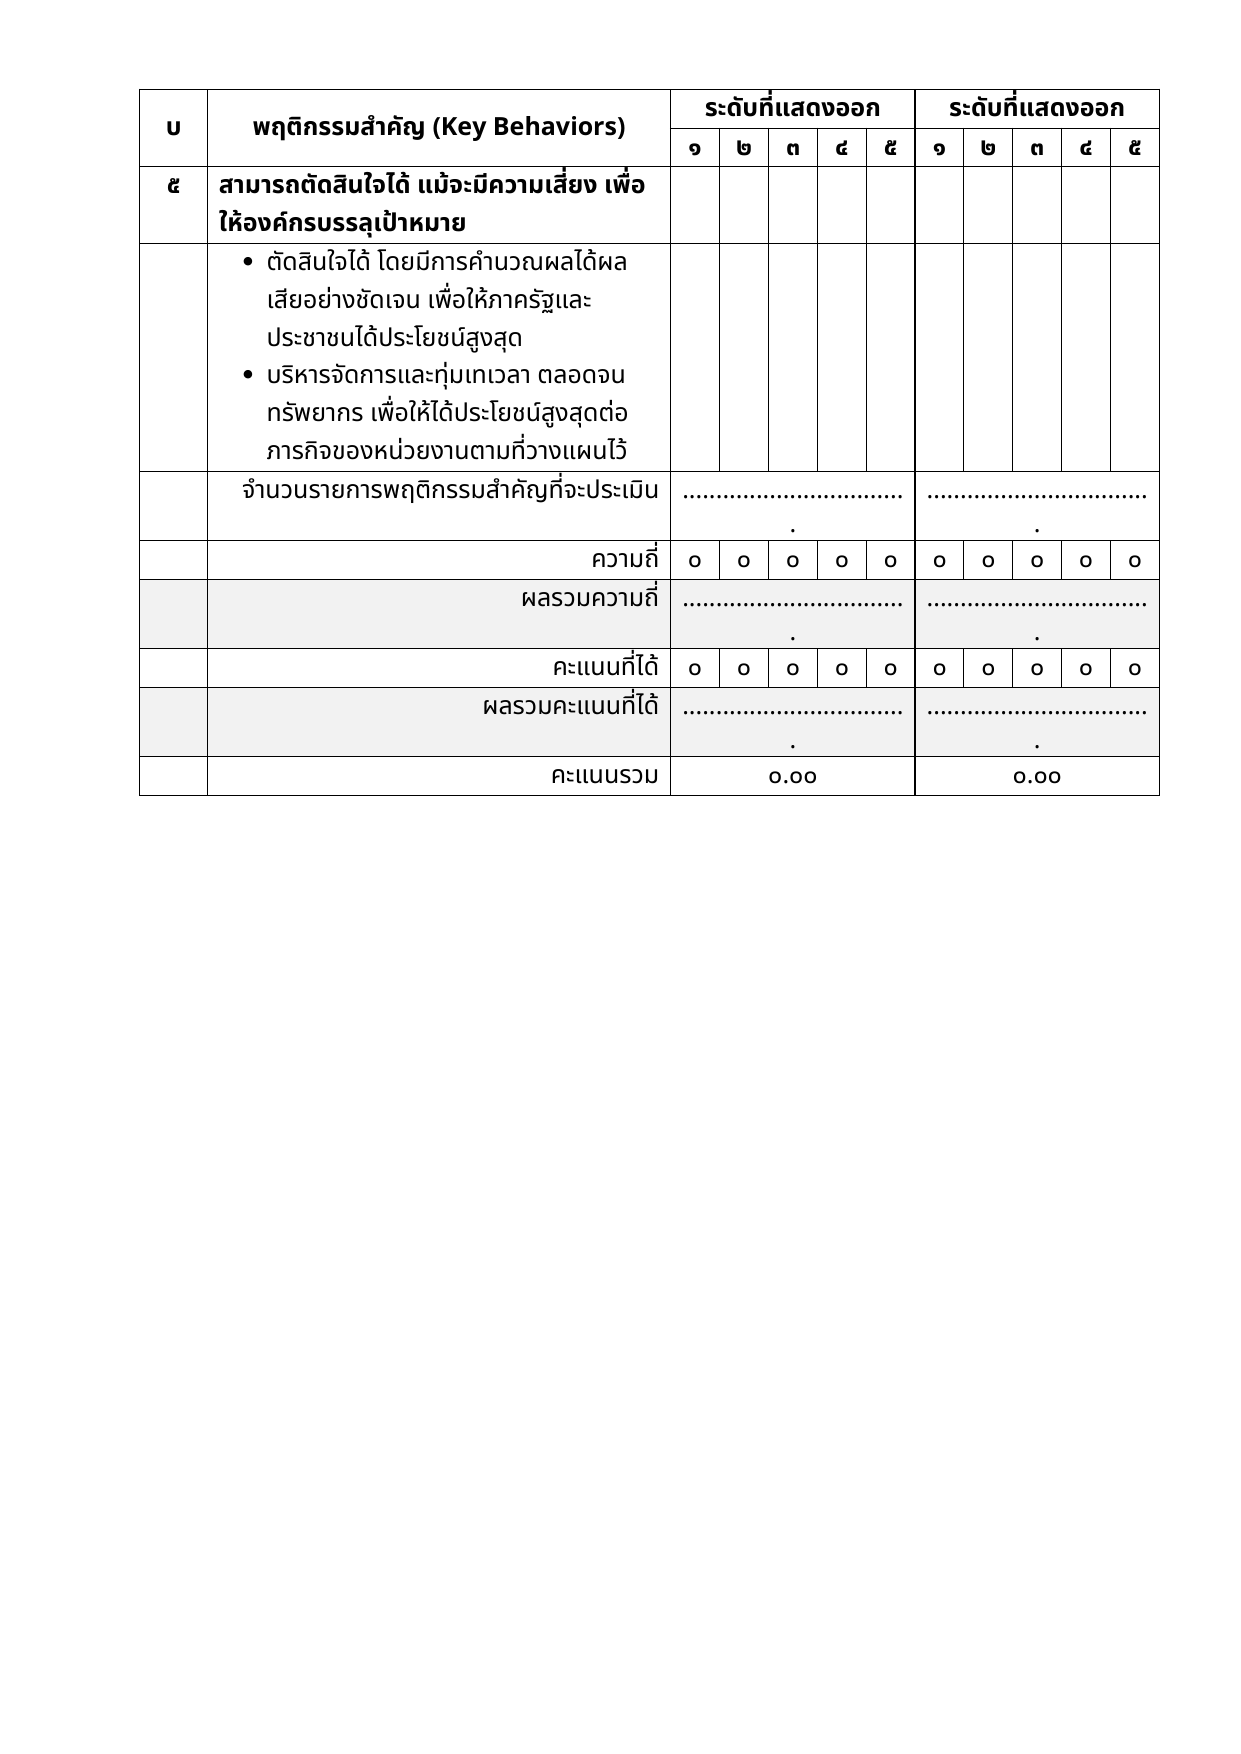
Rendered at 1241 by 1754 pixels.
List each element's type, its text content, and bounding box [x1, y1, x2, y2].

table_cell ๐ [867, 649, 914, 687]
table_cell ๐ [671, 541, 719, 579]
table_cell ๕ [140, 167, 207, 243]
table_cell ๒ [720, 129, 768, 166]
table_cell .................................. [916, 688, 1159, 756]
table_cell ๐ [916, 649, 963, 687]
table_cell [1111, 244, 1159, 471]
table_cell ผลรวมความถี่ [208, 580, 670, 648]
table_cell ๐ [1111, 541, 1159, 579]
table_cell .................................. [671, 472, 914, 540]
table_cell ๓ [1013, 129, 1061, 166]
table_cell ๐ [867, 541, 914, 579]
table_cell [964, 244, 1012, 471]
table_cell [1013, 167, 1061, 243]
table_cell [720, 167, 768, 243]
table_cell [867, 244, 914, 471]
table_cell [140, 541, 207, 579]
table_cell [1111, 167, 1159, 243]
table_cell ๐ [818, 649, 866, 687]
table_cell ๕ [867, 129, 914, 166]
table_header ระดับ [140, 90, 207, 166]
table_cell [671, 167, 719, 243]
table_cell จำนวนรายการพฤติกรรมสำคัญที่จะประเมิน [208, 472, 670, 540]
table_cell ๐ [1013, 649, 1061, 687]
table_cell ๐ [964, 541, 1012, 579]
table_cell [720, 244, 768, 471]
table_cell ๐ [671, 649, 719, 687]
table_cell [867, 167, 914, 243]
table_cell คะแนนที่ได้ [208, 649, 670, 687]
table_cell [140, 757, 207, 795]
table_cell [140, 472, 207, 540]
table_cell ๐ [964, 649, 1012, 687]
table_cell [916, 167, 963, 243]
table_cell [140, 688, 207, 756]
table_cell ๑ [916, 129, 963, 166]
table_cell .................................. [671, 688, 914, 756]
table_cell ๐ [1062, 541, 1110, 579]
table_cell ผลรวมคะแนนที่ได้ [208, 688, 670, 756]
table_cell ๐ [916, 541, 963, 579]
table_cell .................................. [671, 580, 914, 648]
table_cell [964, 167, 1012, 243]
table_cell ๓ [769, 129, 817, 166]
table_cell คะแนนรวม [208, 757, 670, 795]
table_cell ๐ [818, 541, 866, 579]
table_cell [818, 167, 866, 243]
table_cell [140, 580, 207, 648]
table_cell ๐ [769, 649, 817, 687]
table_cell ๐.๐๐ [916, 757, 1159, 795]
table_cell ๔ [818, 129, 866, 166]
table_cell ๐ [769, 541, 817, 579]
table_cell [1013, 244, 1061, 471]
table_cell [769, 244, 817, 471]
table_cell [671, 244, 719, 471]
table_cell [140, 244, 207, 471]
table_cell ๐ [720, 649, 768, 687]
table_cell ตัดสินใจได้ โดยมีการคำนวณผลได้ผลเสียอย่างชัดเจน เพื่อให้ภาครัฐและประชาชนได้ประโยชน์สูงสุด บริหารจัดการและทุ่มเทเวลา ตลอดจนทรัพยากร เพื่อให้ได้ประโยชน์สูงสุดต่อภารกิจของหน่วยงานตามที่วางแผนไว้ [208, 244, 670, 471]
table_cell ระดับที่แสดงออก [916, 90, 1159, 127]
table_cell .................................. [916, 472, 1159, 540]
table_cell .................................. [916, 580, 1159, 648]
table_cell สามารถตัดสินใจได้ แม้จะมีความเสี่ยง เพื่อให้องค์กรบรรลุเป้าหมาย [208, 167, 670, 243]
table_cell [769, 167, 817, 243]
table_cell [818, 244, 866, 471]
table_cell ๑ [671, 129, 719, 166]
table_cell [916, 244, 963, 471]
table_cell ๒ [964, 129, 1012, 166]
table_cell ๐.๐๐ [671, 757, 914, 795]
table_cell ๐ [720, 541, 768, 579]
table_cell ๔ [1062, 129, 1110, 166]
table_cell ๕ [1111, 129, 1159, 166]
table_cell ๐ [1013, 541, 1061, 579]
table_cell ๐ [1111, 649, 1159, 687]
table_cell ๐ [1062, 649, 1110, 687]
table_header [208, 90, 670, 166]
table_cell ระดับที่แสดงออก [671, 90, 914, 127]
table_cell ความถี่ [208, 541, 670, 579]
table_cell [1062, 244, 1110, 471]
table_cell [140, 649, 207, 687]
table_cell [1062, 167, 1110, 243]
